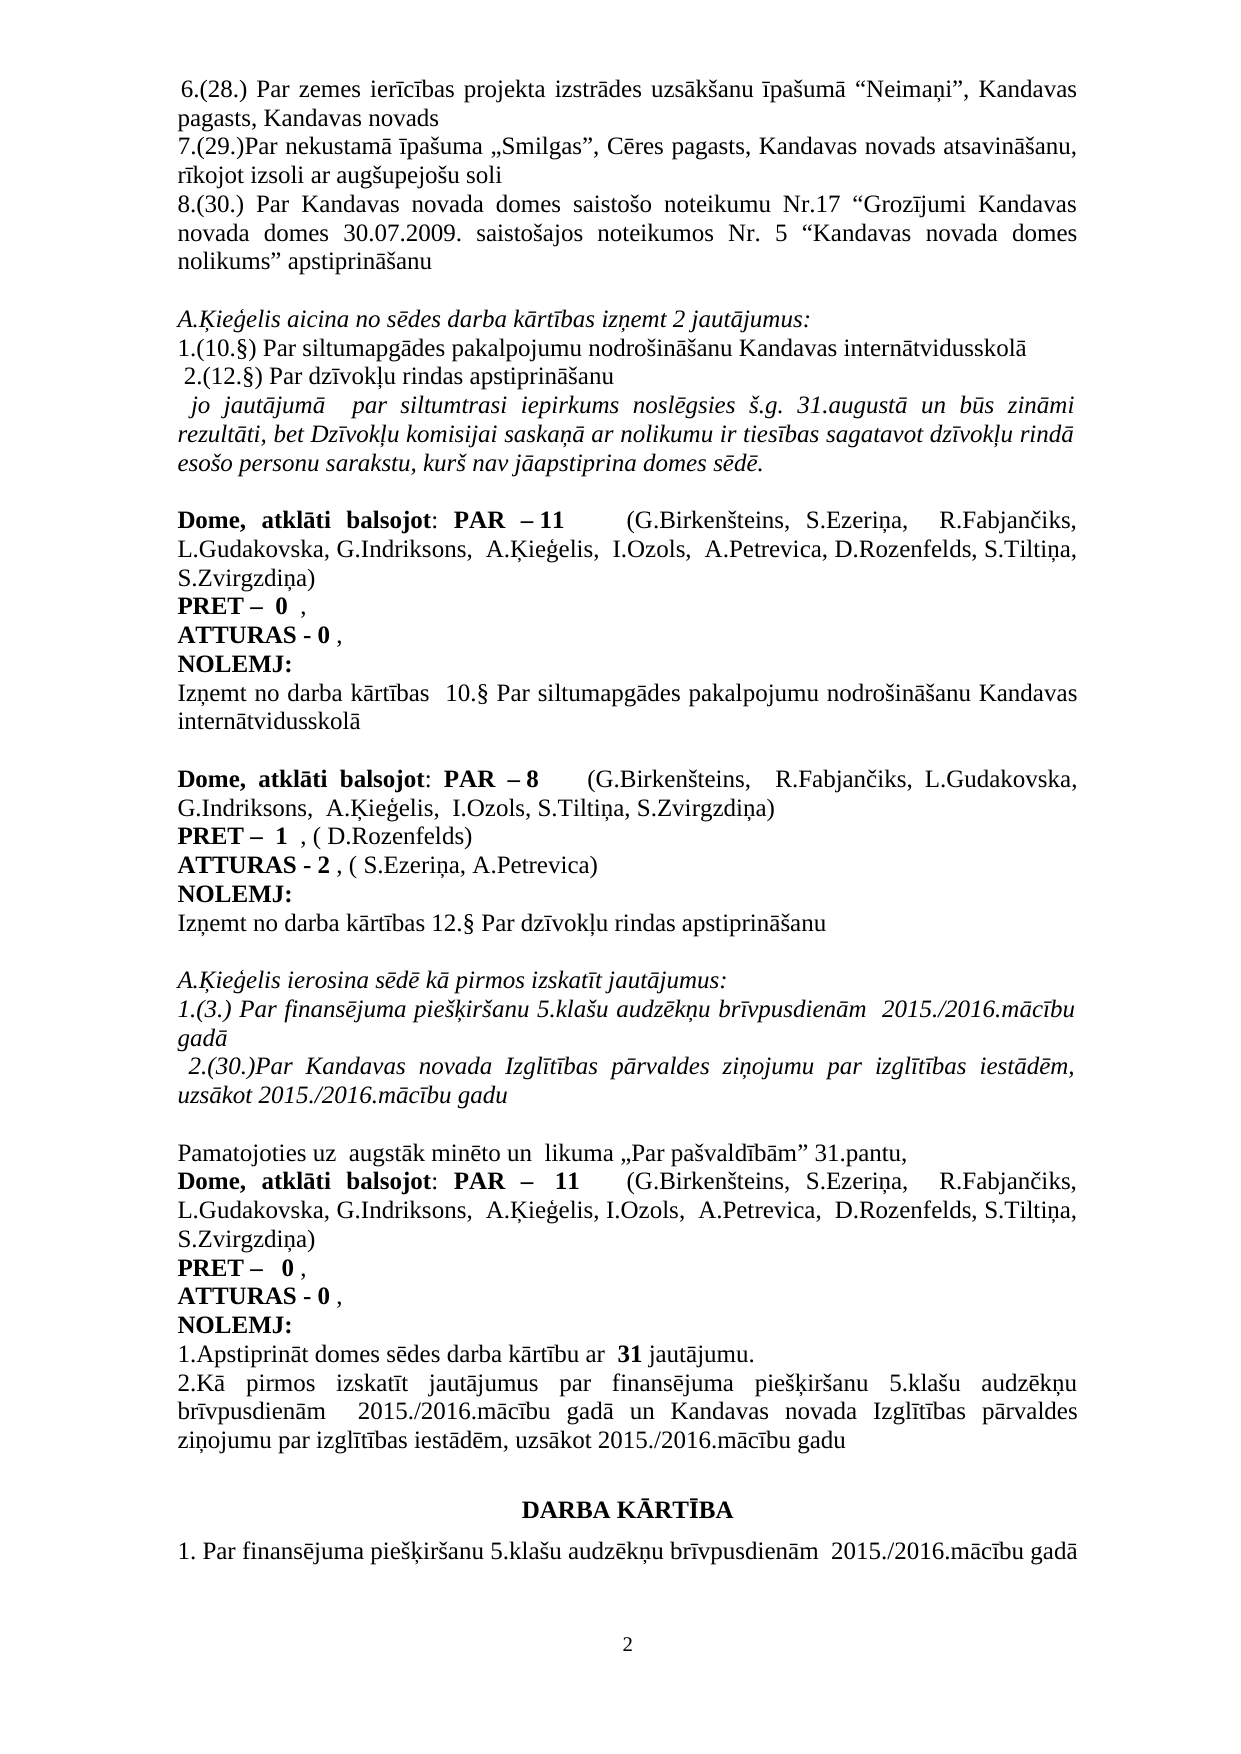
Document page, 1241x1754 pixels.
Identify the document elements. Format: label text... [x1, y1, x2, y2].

text 7.(29.)Par nekustamā īpašuma „Smilgas”, Cēres pagasts, Kandavas novads atsavināšanu, rīkojot izsoli ar augšupejošu soli [162, 131, 1078, 189]
text PRET – 0 , [177, 591, 1078, 620]
text Dome, atklāti balsojot: PAR – 11 (G.Birkenšteins, S.Ezeriņa, R.Fabjančiks, L.Gudakovska, G.Indriksons, A.Ķieģelis, I.Ozols, A.Petrevica, D.Rozenfelds, S.Tiltiņa, S.Zvirgzdiņa) [177, 1166, 1078, 1253]
text 1. Par finansējuma piešķiršanu 5.klašu audzēkņu brīvpusdienām 2015./2016.mācību gadā [177, 1536, 1078, 1565]
text 2.(30.)Par Kandavas novada Izglītības pārvaldes ziņojumu par izglītības iestādēm, uzsākot 2015./2016.mācību gadu [162, 1051, 1078, 1109]
text 2.Kā pirmos izskatīt jautājumus par finansējuma piešķiršanu 5.klašu audzēkņu brīvpusdienām 2015./2016.mācību gadā un Kandavas novada Izglītības pārvaldes ziņojumu par izglītības iestādēm, uzsākot 2015./2016.mācību gadu [177, 1368, 1078, 1454]
text ATTURAS - 2 , ( S.Ezeriņa, A.Petrevica) [177, 850, 1078, 879]
text A.Ķieģelis aicina no sēdes darba kārtības izņemt 2 jautājumus: [177, 304, 1078, 333]
text Izņemt no darba kārtības 10.§ Par siltumapgādes pakalpojumu nodrošināšanu Kandavas internātvidusskolā [177, 678, 1078, 735]
text 2.(12.§) Par dzīvokļu rindas apstiprināšanu [177, 361, 1078, 390]
text 8.(30.) Par Kandavas novada domes saistošo noteikumu Nr.17 “Grozījumi Kandavas novada domes 30.07.2009. saistošajos noteikumos Nr. 5 “Kandavas novada domes nolikums” apstiprināšanu [162, 189, 1078, 275]
text Pamatojoties uz augstāk minēto un likuma „Par pašvaldībām” 31.pantu, [177, 1138, 1078, 1166]
text PRET – 1 , ( D.Rozenfelds) [177, 821, 1078, 850]
text 1.(10.§) Par siltumapgādes pakalpojumu nodrošināšanu Kandavas internātvidusskolā [177, 333, 1078, 361]
text ATTURAS - 0 , [177, 1281, 1078, 1310]
text Dome, atklāti balsojot: PAR – 8 (G.Birkenšteins, R.Fabjančiks, L.Gudakovska, G.Indriksons, A.Ķieģelis, I.Ozols, S.Tiltiņa, S.Zvirgzdiņa) [177, 764, 1078, 821]
text Dome, atklāti balsojot: PAR – 11 (G.Birkenšteins, S.Ezeriņa, R.Fabjančiks, L.Gudakovska, G.Indriksons, A.Ķieģelis, I.Ozols, A.Petrevica, D.Rozenfelds, S.Tiltiņa, S.Zvirgzdiņa) [177, 505, 1078, 591]
text PRET – 0 , [177, 1253, 1078, 1281]
text DARBA KĀRTĪBA [177, 1495, 1078, 1524]
text jo jautājumā par siltumtrasi iepirkums noslēgsies š.g. 31.augustā un būs zināmi rezultāti, bet Dzīvokļu komisijai saskaņā ar nolikumu ir tiesības sagatavot dzīvokļu rindā esošo personu sarakstu, kurš nav jāapstiprina domes sēdē. [177, 390, 1078, 476]
text NOLEMJ: [177, 1310, 1078, 1339]
text A.Ķieģelis ierosina sēdē kā pirmos izskatīt jautājumus: [177, 965, 1078, 994]
text Izņemt no darba kārtības 12.§ Par dzīvokļu rindas apstiprināšanu [177, 908, 1078, 936]
text ATTURAS - 0 , [177, 620, 1078, 649]
text NOLEMJ: [177, 879, 1078, 908]
text 1.Apstiprināt domes sēdes darba kārtību ar 31 jautājumu. [177, 1339, 1078, 1368]
text NOLEMJ: [177, 649, 1078, 678]
text 6.(28.) Par zemes ierīcības projekta izstrādes uzsākšanu īpašumā “Neimaņi”, Kandavas pagasts, Kandavas novads [162, 74, 1078, 131]
text 1.(3.) Par finansējuma piešķiršanu 5.klašu audzēkņu brīvpusdienām 2015./2016.mācību gadā [177, 994, 1078, 1051]
